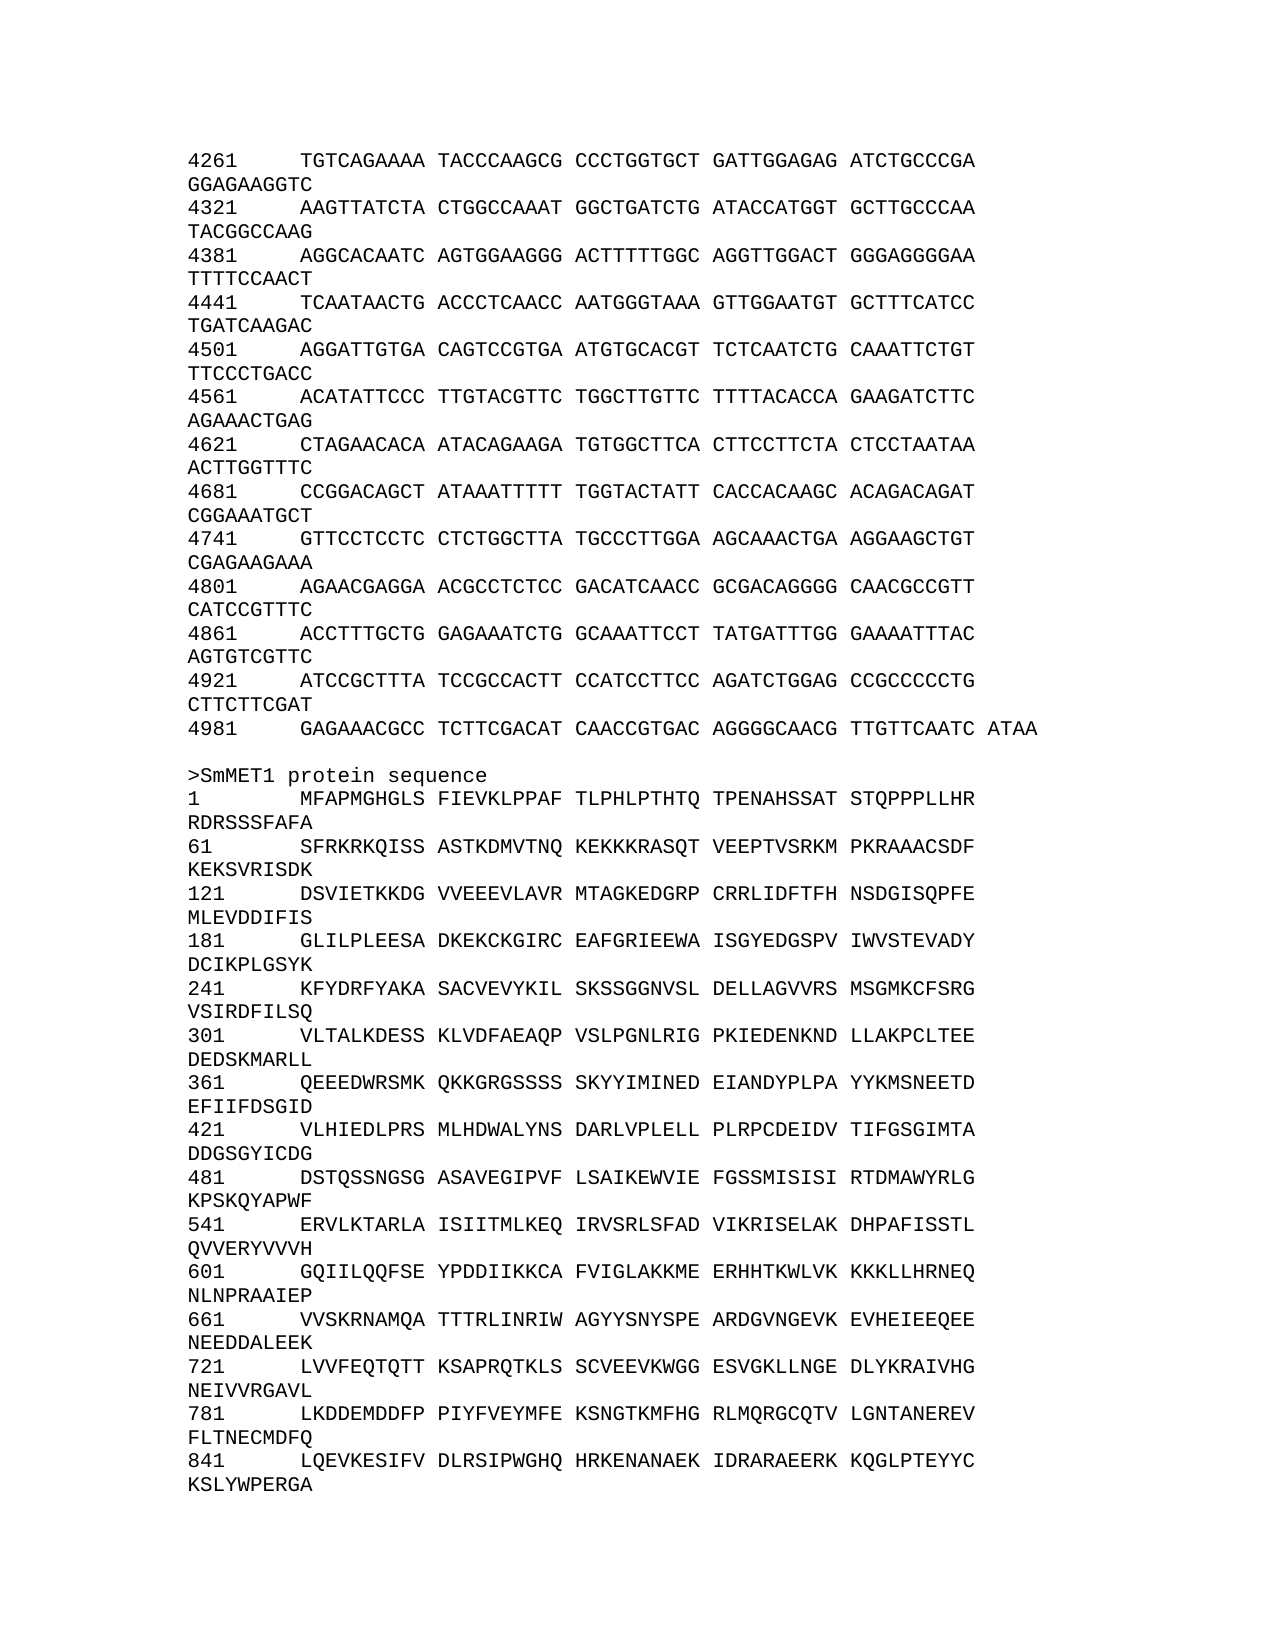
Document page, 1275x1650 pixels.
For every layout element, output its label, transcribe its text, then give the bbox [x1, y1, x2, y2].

text 4501 AGGATTGTGA CAGTCCGTGA ATGTGCACGT TCTCAATCTG CAAATTCTGT TTCCCTGACC [187, 339, 1087, 386]
text 4321 AAGTTATCTA CTGGCCAAAT GGCTGATCTG ATACCATGGT GCTTGCCCAA TACGGCCAAG [187, 197, 1087, 244]
text 4441 TCAATAACTG ACCCTCAACC AATGGGTAAA GTTGGAATGT GCTTTCATCC TGATCAAGAC [187, 292, 1087, 339]
text 4681 CCGGACAGCT ATAAATTTTT TGGTACTATT CACCACAAGC ACAGACAGAT CGGAAATGCT [187, 481, 1087, 528]
text >SmMET1 protein sequence [187, 765, 1087, 788]
text 4801 AGAACGAGGA ACGCCTCTCC GACATCAACC GCGACAGGGG CAACGCCGTT CATCCGTTTC [187, 576, 1087, 623]
text 4921 ATCCGCTTTA TCCGCCACTT CCATCCTTCC AGATCTGGAG CCGCCCCCTG CTTCTTCGAT [187, 670, 1087, 717]
text 781 LKDDEMDDFP PIYFVEYMFE KSNGTKMFHG RLMQRGCQTV LGNTANEREV FLTNECMDFQ [187, 1403, 1087, 1451]
text 4561 ACATATTCCC TTGTACGTTC TGGCTTGTTC TTTTACACCA GAAGATCTTC AGAAACTGAG [187, 386, 1087, 434]
text 61 SFRKRKQISS ASTKDMVTNQ KEKKKRASQT VEEPTVSRKM PKRAAACSDF KEKSVRISDK [187, 836, 1087, 883]
text 121 DSVIETKKDG VVEEEVLAVR MTAGKEDGRP CRRLIDFTFH NSDGISQPFE MLEVDDIFIS [187, 883, 1087, 930]
text 4261 TGTCAGAAAA TACCCAAGCG CCCTGGTGCT GATTGGAGAG ATCTGCCCGA GGAGAAGGTC [187, 150, 1087, 197]
text 661 VVSKRNAMQA TTTRLINRIW AGYYSNYSPE ARDGVNGEVK EVHEIEEQEE NEEDDALEEK [187, 1309, 1087, 1356]
text 721 LVVFEQTQTT KSAPRQTKLS SCVEEVKWGG ESVGKLLNGE DLYKRAIVHG NEIVVRGAVL [187, 1356, 1087, 1403]
text 4381 AGGCACAATC AGTGGAAGGG ACTTTTTGGC AGGTTGGACT GGGAGGGGAA TTTTCCAACT [187, 244, 1087, 292]
text 541 ERVLKTARLA ISIITMLKEQ IRVSRLSFAD VIKRISELAK DHPAFISSTL QVVERYVVVH [187, 1214, 1087, 1261]
text 421 VLHIEDLPRS MLHDWALYNS DARLVPLELL PLRPCDEIDV TIFGSGIMTA DDGSGYICDG [187, 1119, 1087, 1167]
text 4741 GTTCCTCCTC CTCTGGCTTA TGCCCTTGGA AGCAAACTGA AGGAAGCTGT CGAGAAGAAA [187, 528, 1087, 576]
text 241 KFYDRFYAKA SACVEVYKIL SKSSGGNVSL DELLAGVVRS MSGMKCFSRG VSIRDFILSQ [187, 978, 1087, 1025]
text 361 QEEEDWRSMK QKKGRGSSSS SKYYIMINED EIANDYPLPA YYKMSNEETD EFIIFDSGID [187, 1072, 1087, 1119]
text 841 LQEVKESIFV DLRSIPWGHQ HRKENANAEK IDRARAEERK KQGLPTEYYC KSLYWPERGA [187, 1451, 1087, 1498]
text 4621 CTAGAACACA ATACAGAAGA TGTGGCTTCA CTTCCTTCTA CTCCTAATAA ACTTGGTTTC [187, 434, 1087, 481]
text 601 GQIILQQFSE YPDDIIKKCA FVIGLAKKME ERHHTKWLVK KKKLLHRNEQ NLNPRAAIEP [187, 1261, 1087, 1309]
text 481 DSTQSSNGSG ASAVEGIPVF LSAIKEWVIE FGSSMISISI RTDMAWYRLG KPSKQYAPWF [187, 1167, 1087, 1214]
text 4861 ACCTTTGCTG GAGAAATCTG GCAAATTCCT TATGATTTGG GAAAATTTAC AGTGTCGTTC [187, 623, 1087, 670]
text 4981 GAGAAACGCC TCTTCGACAT CAACCGTGAC AGGGGCAACG TTGTTCAATC ATAA [187, 717, 1087, 741]
text 1 MFAPMGHGLS FIEVKLPPAF TLPHLPTHTQ TPENAHSSAT STQPPPLLHR RDRSSSFAFA [187, 788, 1087, 836]
text 181 GLILPLEESA DKEKCKGIRC EAFGRIEEWA ISGYEDGSPV IWVSTEVADY DCIKPLGSYK [187, 930, 1087, 978]
text 301 VLTALKDESS KLVDFAEAQP VSLPGNLRIG PKIEDENKND LLAKPCLTEE DEDSKMARLL [187, 1025, 1087, 1072]
